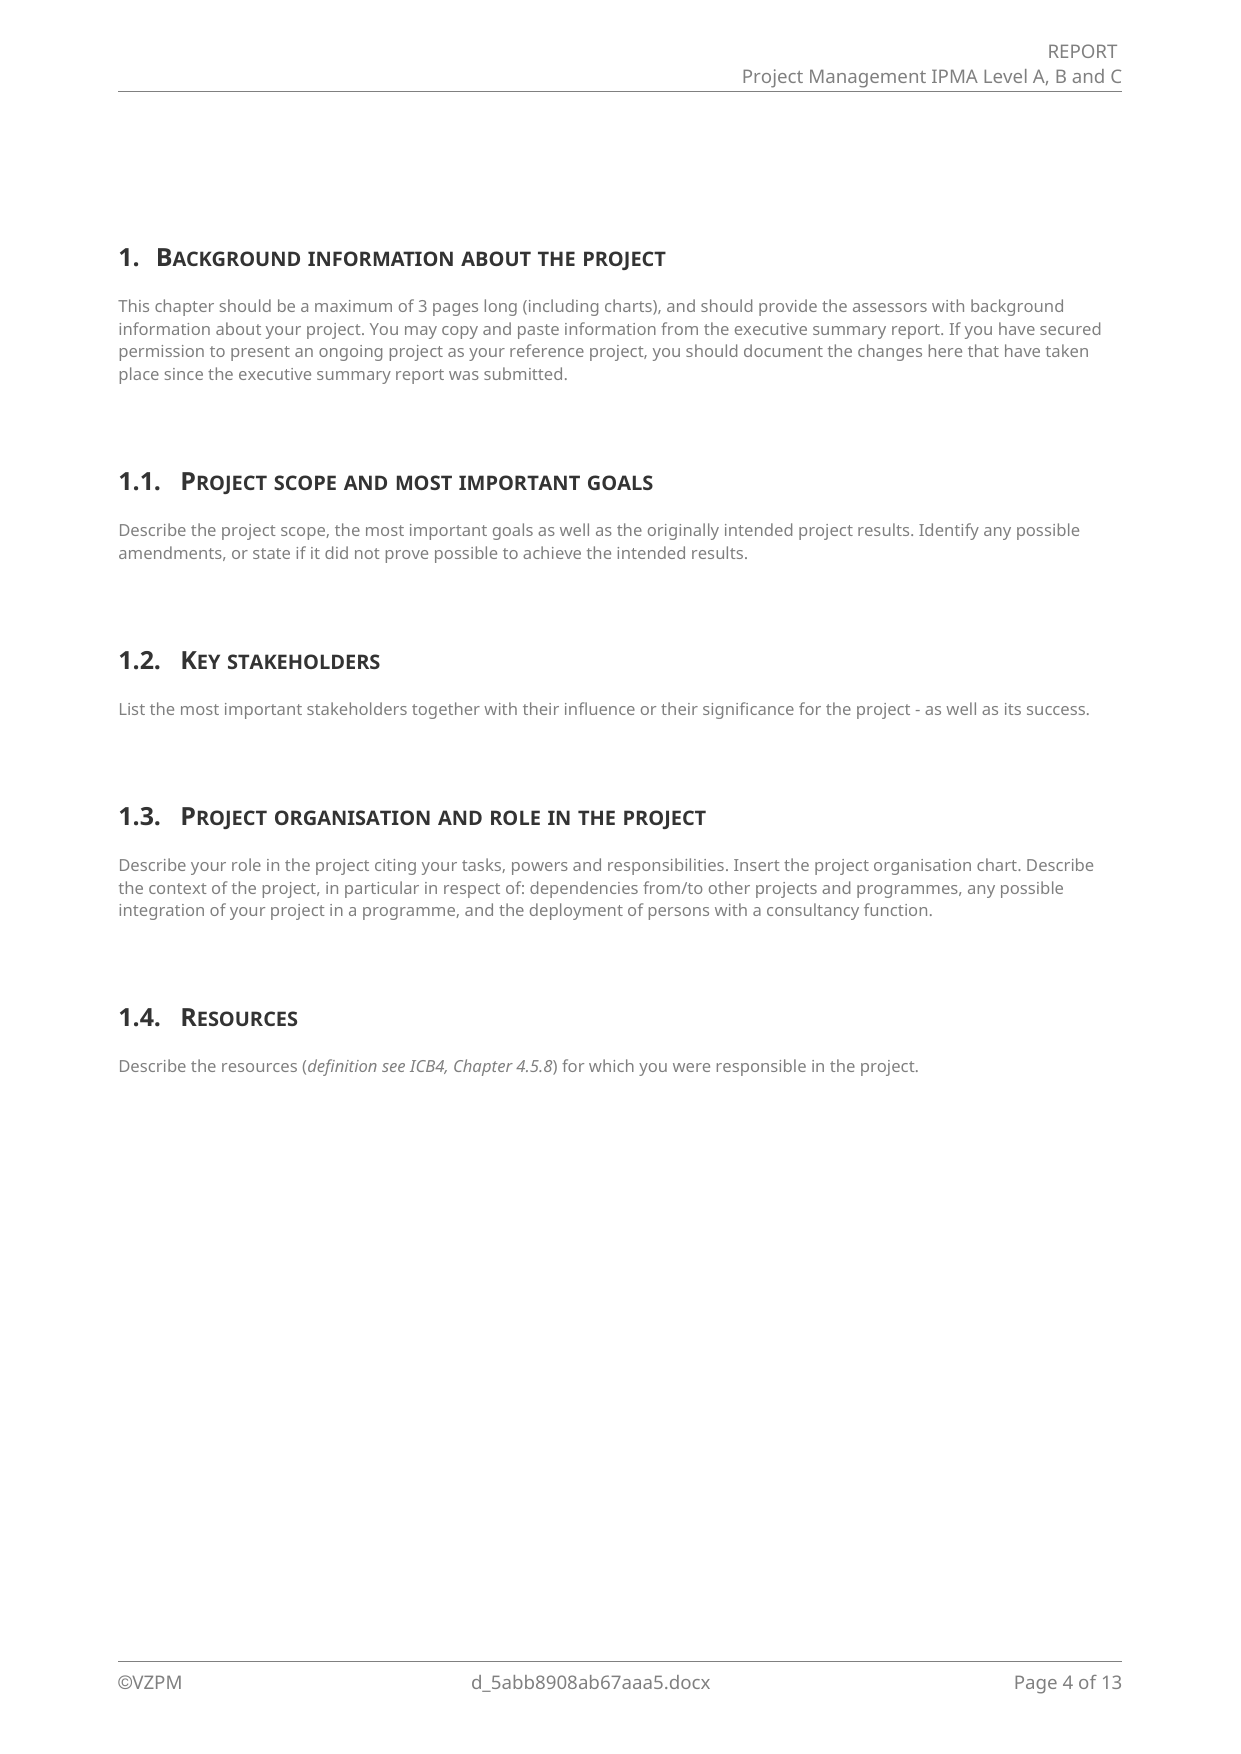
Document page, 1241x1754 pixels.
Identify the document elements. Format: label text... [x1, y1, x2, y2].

subtitle Background information about the project [118, 240, 1122, 274]
subtitle Resources [118, 1000, 1122, 1034]
subtitle Project organisation and role in the project [118, 799, 1122, 833]
text This chapter should be a maximum of 3 pages long (including charts), and should provide the assessors with background information about your project. You may copy and paste information from the executive summary report. If you have secured permission to present an ongoing project as your reference project, you should document the changes here that have taken place since the executive summary report was submitted. [118, 294, 1122, 385]
text List the most important stakeholders together with their influence or their significance for the project - as well as its success. [118, 697, 1122, 720]
text Describe the project scope, the most important goals as well as the originally intended project results. Identify any possible amendments, or state if it did not prove possible to achieve the intended results. [118, 519, 1122, 564]
subtitle Project scope and most important goals [118, 464, 1122, 498]
subtitle Key stakeholders [118, 643, 1122, 677]
text Describe the resources (definition see ICB4, Chapter 4.5.8) for which you were responsible in the project. [118, 1055, 1122, 1078]
text Describe your role in the project citing your tasks, powers and responsibilities. Insert the project organisation chart. Describe the context of the project, in particular in respect of: dependencies from/to other projects and programmes, any possible integration of your project in a programme, and the deployment of persons with a consultancy function. [118, 853, 1122, 922]
